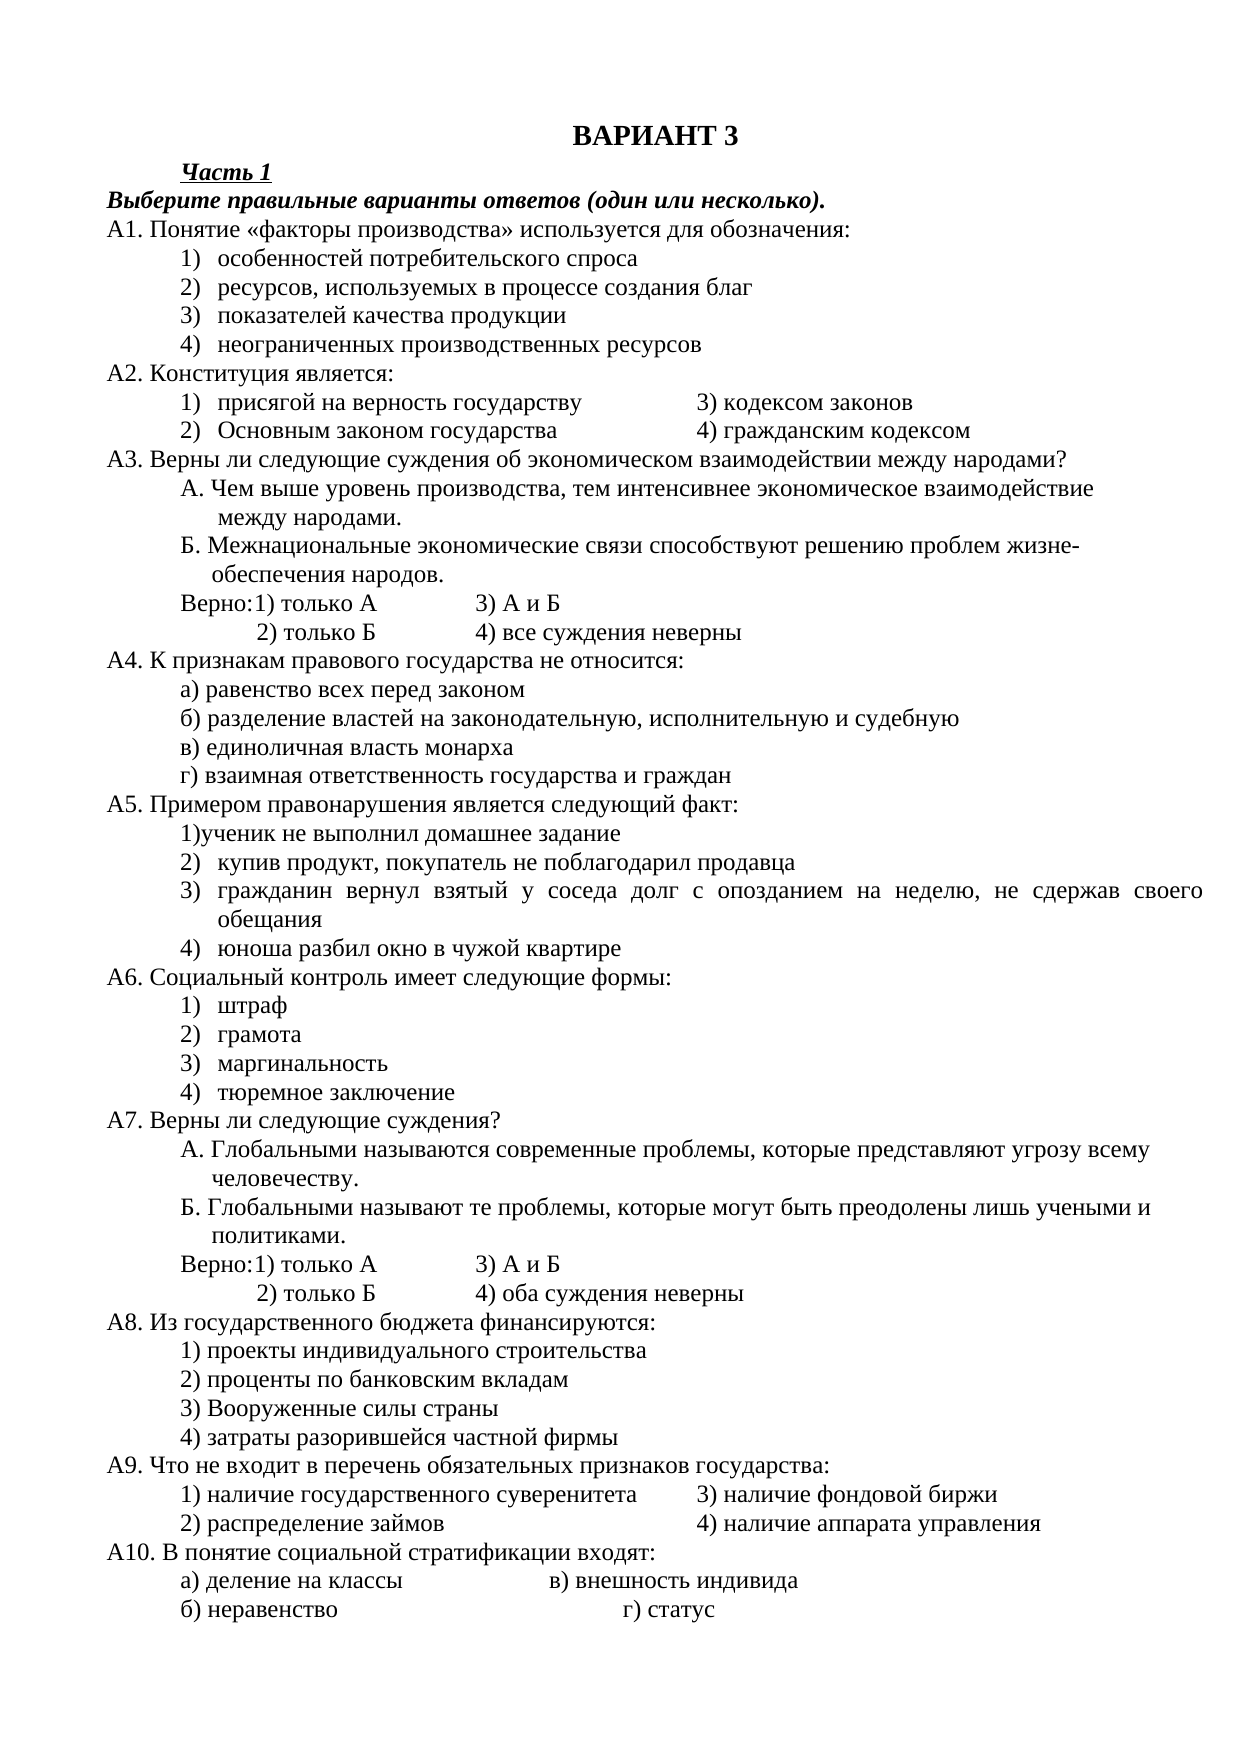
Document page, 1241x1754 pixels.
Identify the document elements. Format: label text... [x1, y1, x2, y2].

text 4) затраты разорившейся частной фирмы [180, 1422, 1205, 1450]
text 2) распределение займов 4) наличие аппарата управления [180, 1508, 1205, 1537]
text А3. Верны ли следующие суждения об экономическом взаимодействии между народами? [106, 444, 1205, 473]
text г) взаимная ответственность государства и граждан [180, 760, 1205, 789]
text А5. Примером правонарушения является следующий факт: [106, 789, 1205, 818]
list маргинальность [180, 1048, 1205, 1077]
text 2) проценты по банковским вкладам [180, 1364, 1205, 1393]
text 1) наличие государственного суверенитета 3) наличие фондовой биржи [180, 1479, 1205, 1508]
list присягой на верность государству 3) кодексом законов [180, 387, 1205, 415]
text 2) только Б 4) все суждения неверны [106, 617, 1205, 645]
text А9. Что не входит в перечень обязательных признаков государства: [106, 1450, 1205, 1479]
text Б. Межнациональные экономические связи способствуют решению проблем жизне- [106, 530, 1205, 559]
text Выберите правильные варианты ответов (один или несколько). [106, 185, 1205, 214]
list гражданин вернул взятый у соседа долг с опозданием на неделю, не сдержав своего обещания [180, 875, 1205, 933]
text человечеству. [106, 1163, 1205, 1192]
list штраф [180, 990, 1205, 1019]
text обеспечения народов. [106, 559, 1205, 588]
text а) деление на классы в) внешность индивида [106, 1565, 1205, 1594]
text А4. К признакам правового государства не относится: [106, 645, 1205, 674]
text А10. В понятие социальной стратификации входят: [106, 1537, 1205, 1565]
list юноша разбил окно в чужой квартире [180, 933, 1205, 962]
list тюремное заключение [180, 1077, 1205, 1105]
list грамота [180, 1019, 1205, 1048]
text политиками. [106, 1220, 1205, 1249]
text Верно: 1) только А 3) А и Б [106, 1249, 1205, 1278]
list особенностей потребительского спроса [180, 243, 1205, 272]
text а) равенство всех перед законом [180, 674, 1205, 703]
text А1. Понятие «факторы производства» используется для обозначения: [106, 214, 1205, 243]
text А. Глобальными называются современные проблемы, которые представляют угрозу всему [106, 1134, 1205, 1163]
text 2) только Б 4) оба суждения неверны [106, 1278, 1205, 1307]
text 1) проекты индивидуального строительства [180, 1335, 1205, 1364]
text б) неравенство г) статус [106, 1594, 1205, 1623]
text ВАРИАНТ 3 [106, 125, 1205, 150]
text 3) Вооруженные силы страны [180, 1393, 1205, 1422]
text Верно: 1) только А 3) А и Б [106, 588, 1205, 617]
text Часть 1 [106, 157, 1205, 185]
list купив продукт, покупатель не поблагодарил продавца [180, 847, 1205, 875]
text между народами. [106, 502, 1205, 530]
text А8. Из государственного бюджета финансируются: [106, 1307, 1205, 1335]
list неограниченных производственных ресурсов [180, 329, 1205, 358]
list ресурсов, используемых в процессе создания благ [180, 272, 1205, 300]
text в) единоличная власть монарха [180, 732, 1205, 760]
list Основным законом государства 4) гражданским кодексом [180, 415, 1205, 444]
text А. Чем выше уровень производства, тем интенсивнее экономическое взаимодействие [106, 473, 1205, 502]
text б) разделение властей на законодательную, исполнительную и судебную [180, 703, 1205, 732]
text А2. Конституция является: [106, 358, 1205, 387]
text 1)ученик не выполнил домашнее задание [180, 818, 1205, 847]
text А7. Верны ли следующие суждения? [106, 1105, 1205, 1134]
list показателей качества продукции [180, 300, 1205, 329]
text А6. Социальный контроль имеет следующие формы: [106, 962, 1205, 990]
text Б. Глобальными называют те проблемы, которые могут быть преодолены лишь учеными и [106, 1192, 1205, 1220]
